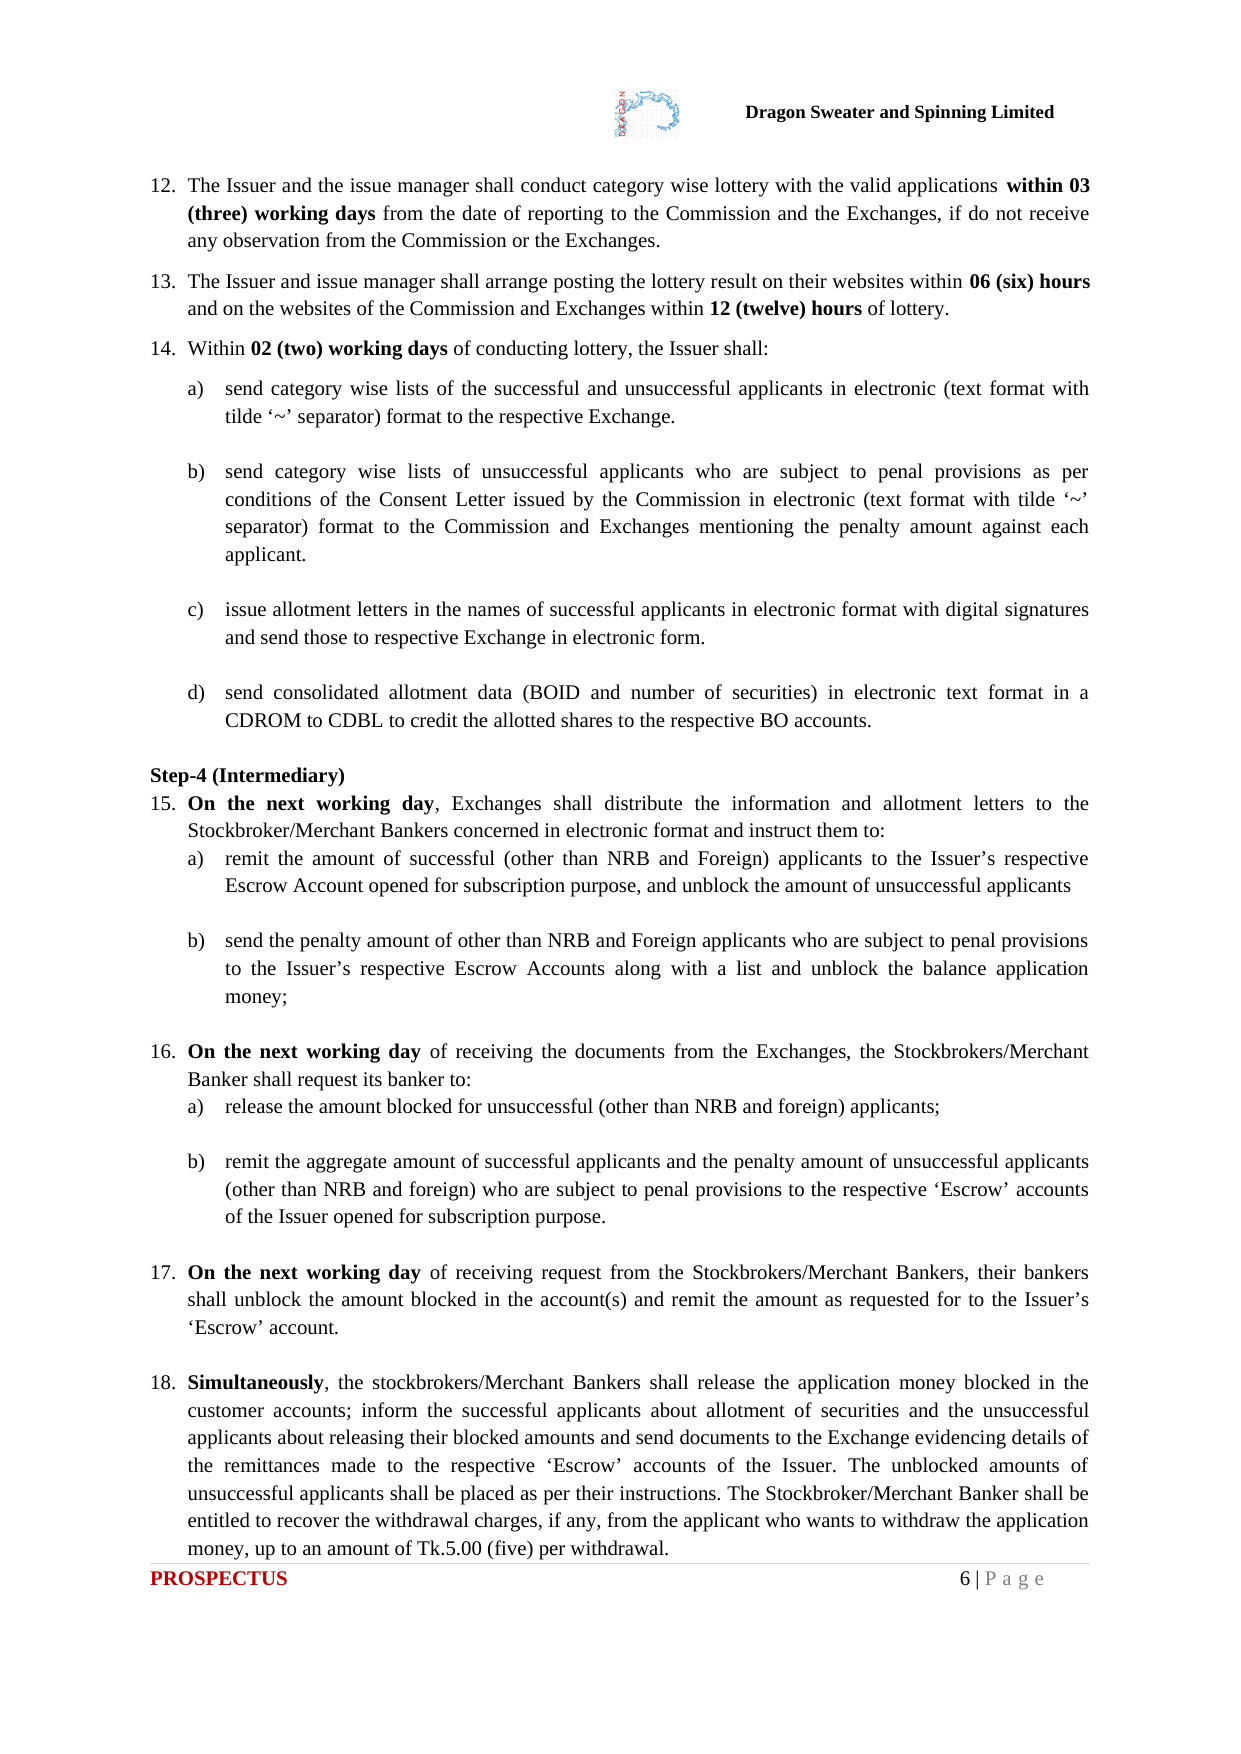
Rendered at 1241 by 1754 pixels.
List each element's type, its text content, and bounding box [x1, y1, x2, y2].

list send category wise lists of unsuccessful applicants who are subject to penal provisions as per conditions of the Consent Letter issued by the Commission in electronic (text format with tilde ‘~’ separator) format to the Commission and Exchanges mentioning the penalty amount against each applicant. [187, 459, 1090, 566]
list remit the aggregate amount of successful applicants and the penalty amount of unsuccessful applicants (other than NRB and foreign) who are subject to penal provisions to the respective ‘Escrow’ accounts of the Issuer opened for subscription purpose. [187, 1149, 1090, 1228]
list The Issuer and issue manager shall arrange posting the lottery result on their websites within 06 (six) hours and on the websites of the Commission and Exchanges within 12 (twelve) hours of lottery. [150, 268, 1090, 320]
list issue allotment letters in the names of successful applicants in electronic format with digital signatures and send those to respective Exchange in electronic form. [187, 597, 1090, 649]
list The Issuer and the issue manager shall conduct category wise lottery with the valid applications within 03 (three) working days from the date of reporting to the Commission and the Exchanges, if do not receive any observation from the Commission or the Exchanges. [150, 173, 1090, 252]
list send the penalty amount of other than NRB and Foreign applicants who are subject to penal provisions to the Issuer’s respective Escrow Accounts along with a list and unblock the balance application money; [187, 928, 1090, 1008]
list Simultaneously, the stockbrokers/Merchant Bankers shall release the application money blocked in the customer accounts; inform the successful applicants about allotment of securities and the unsuccessful applicants about releasing their blocked amounts and send documents to the Exchange evidencing details of the remittances made to the respective ‘Escrow’ accounts of the Issuer. The unblocked amounts of unsuccessful applicants shall be placed as per their instructions. The Stockbroker/Merchant Banker shall be entitled to recover the withdrawal charges, if any, from the applicant who wants to withdraw the application money, up to an amount of Tk.5.00 (five) per withdrawal. [150, 1370, 1090, 1560]
list On the next working day of receiving the documents from the Exchanges, the Stockbrokers/Merchant Banker shall request its banker to: [150, 1039, 1090, 1091]
list release the amount blocked for unsuccessful (other than NRB and foreign) applicants; [187, 1094, 1090, 1118]
picture [613, 89, 681, 139]
list send category wise lists of the successful and unsuccessful applicants in electronic (text format with tilde ‘~’ separator) format to the respective Exchange. [187, 376, 1090, 428]
list On the next working day of receiving request from the Stockbrokers/Merchant Bankers, their bankers shall unblock the amount blocked in the account(s) and remit the amount as requested for to the Issuer’s ‘Escrow’ account. [150, 1260, 1090, 1339]
list remit the amount of successful (other than NRB and Foreign) applicants to the Issuer’s respective Escrow Account opened for subscription purpose, and unblock the amount of unsuccessful applicants [187, 846, 1090, 897]
list send consolidated allotment data (BOID and number of securities) in electronic text format in a CDROM to CDBL to credit the allotted shares to the respective BO accounts. [187, 680, 1090, 732]
text Step-4 (Intermediary) [150, 763, 1090, 787]
list On the next working day, Exchanges shall distribute the information and allotment letters to the Stockbroker/Merchant Bankers concerned in electronic format and instruct them to: [150, 790, 1090, 842]
list Within 02 (two) working days of conducting lottery, the Issuer shall: [150, 336, 1090, 360]
